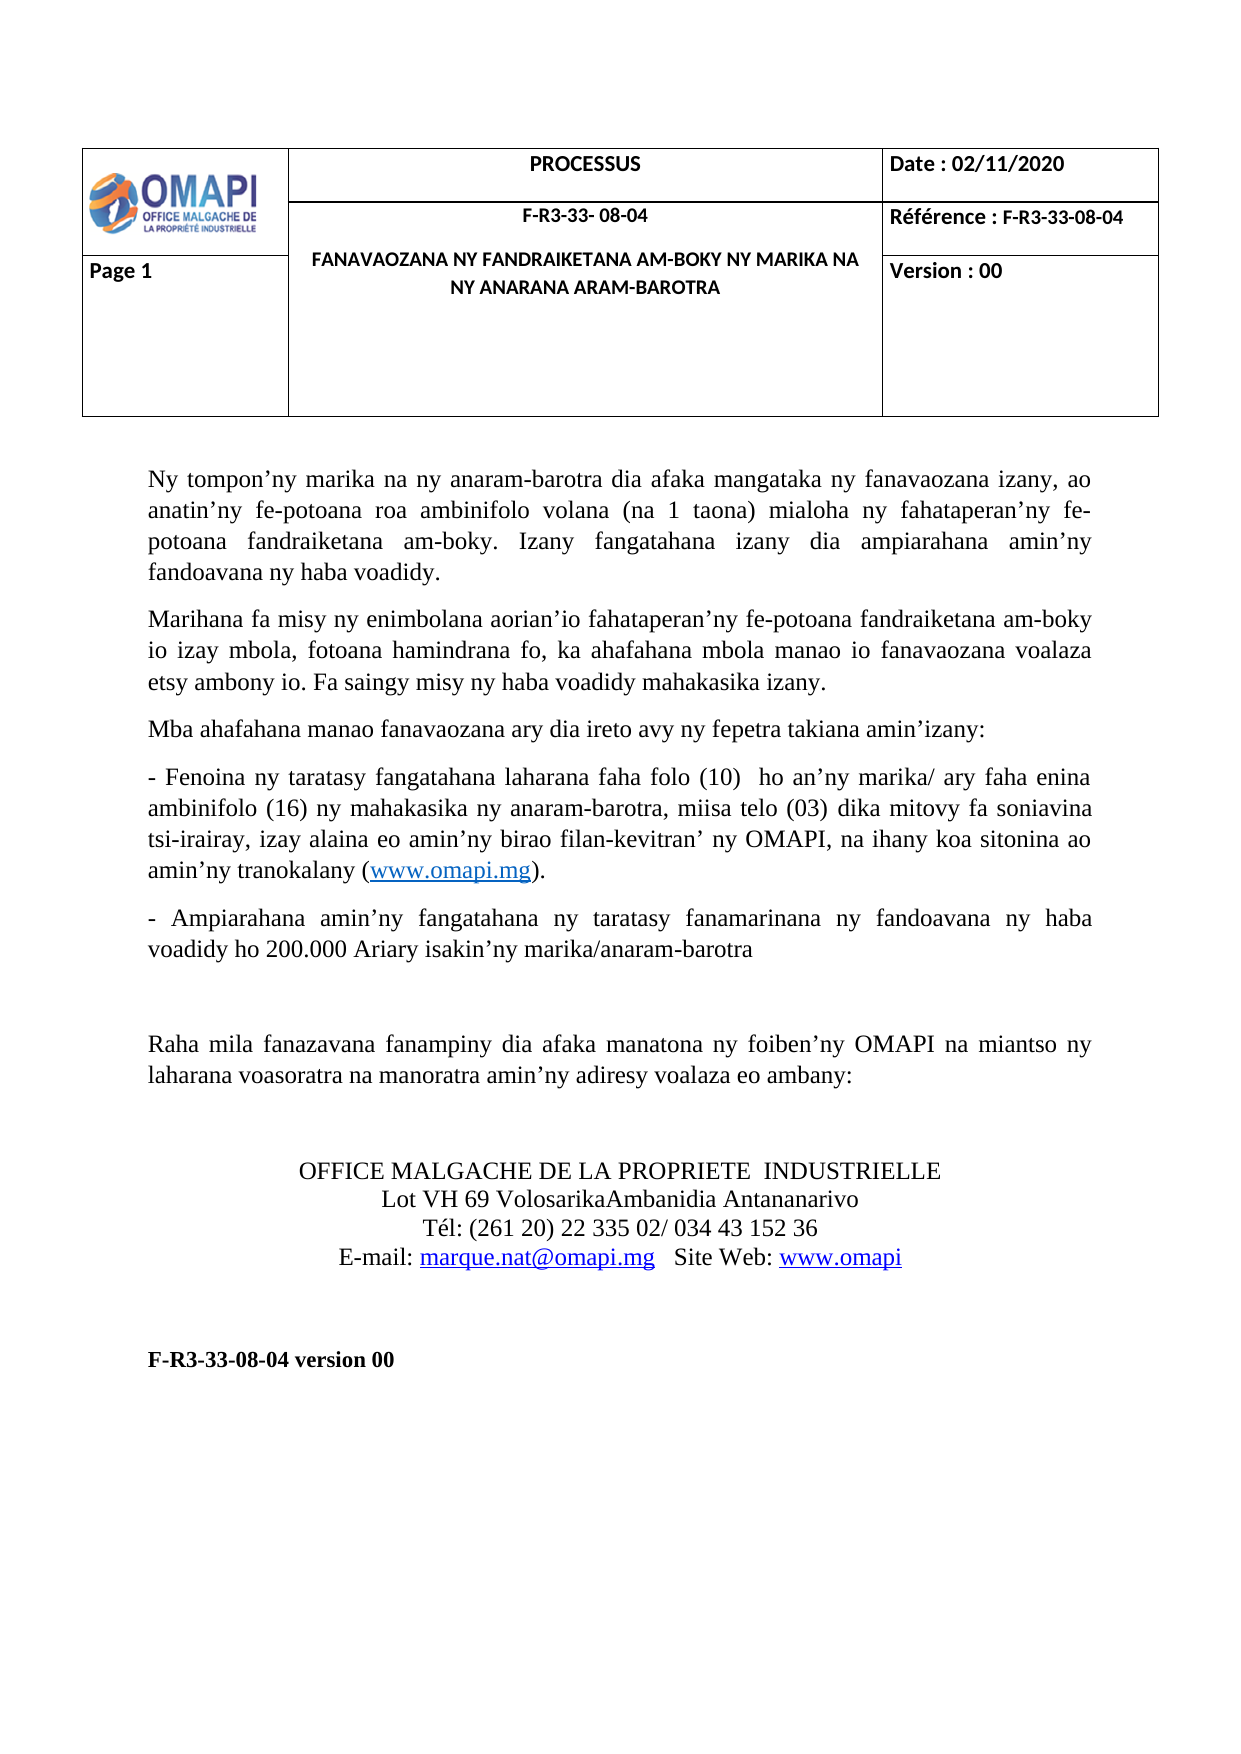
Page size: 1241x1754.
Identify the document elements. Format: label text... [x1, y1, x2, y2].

text Ny tompon’ny marika na ny anaram-barotra dia afaka mangataka ny fanavaozana izany, ao anatin’ny fe-potoana roa ambinifolo volana (na 1 taona) mialoha ny fahataperan’ny fe-potoana fandraiketana am-boky. Izany fangatahana izany dia ampiarahana amin’ny fandoavana ny haba voadidy. [148, 464, 1093, 586]
text - Ampiarahana amin’ny fangatahana ny taratasy fanamarinana ny fandoavana ny haba voadidy ho 200.000 Ariary isakin’ny marika/anaram-barotra [148, 903, 1093, 963]
text Tél: (261 20) 22 335 02/ 034 43 152 36 [148, 1213, 1093, 1242]
table_cell Référence : F-R3-33-08-04 [883, 203, 1158, 255]
table_cell F-R3-33- 08-04 FANAVAOZANA NY FANDRAIKETANA AM-BOKY NY MARIKA NA NY ANARANA ARAM-BAROTRA [289, 203, 882, 416]
text Mba ahafahana manao fanavaozana ary dia ireto avy ny fepetra takiana amin’izany: [148, 714, 1093, 743]
table_cell Page 1 [83, 256, 288, 416]
table_header PROCESSUS [289, 149, 882, 201]
text E-mail: marque.nat@omapi.mg Site Web: www.omapi [148, 1242, 1093, 1271]
picture [89, 173, 257, 235]
text - Fenoina ny taratasy fangatahana laharana faha folo (10) ho an’ny marika/ ary faha enina ambinifolo (16) ny mahakasika ny anaram-barotra, miisa telo (03) dika mitovy fa soniavina tsi-irairay, izay alaina eo amin’ny birao filan-kevitran’ ny OMAPI, na ihany koa sitonina ao amin’ny tranokalany (www.omapi.mg). [148, 762, 1093, 884]
list F-R3-33-08-04 version 00 [148, 1346, 1093, 1372]
text Raha mila fanazavana fanampiny dia afaka manatona ny foiben’ny OMAPI na miantso ny laharana voasoratra na manoratra amin’ny adiresy voalaza eo ambany: [148, 1029, 1093, 1089]
text Lot VH 69 VolosarikaAmbanidia Antananarivo [148, 1184, 1093, 1213]
table_header [83, 149, 288, 255]
table_cell Version : 00 [883, 256, 1158, 416]
text Marihana fa misy ny enimbolana aorian’io fahataperan’ny fe-potoana fandraiketana am-boky io izay mbola, fotoana hamindrana fo, ka ahafahana mbola manao io fanavaozana voalaza etsy ambony io. Fa saingy misy ny haba voadidy mahakasika izany. [148, 604, 1093, 695]
table_header Date : 02/11/2020 [883, 149, 1158, 201]
text OFFICE MALGACHE DE LA PROPRIETE INDUSTRIELLE [148, 1156, 1093, 1184]
